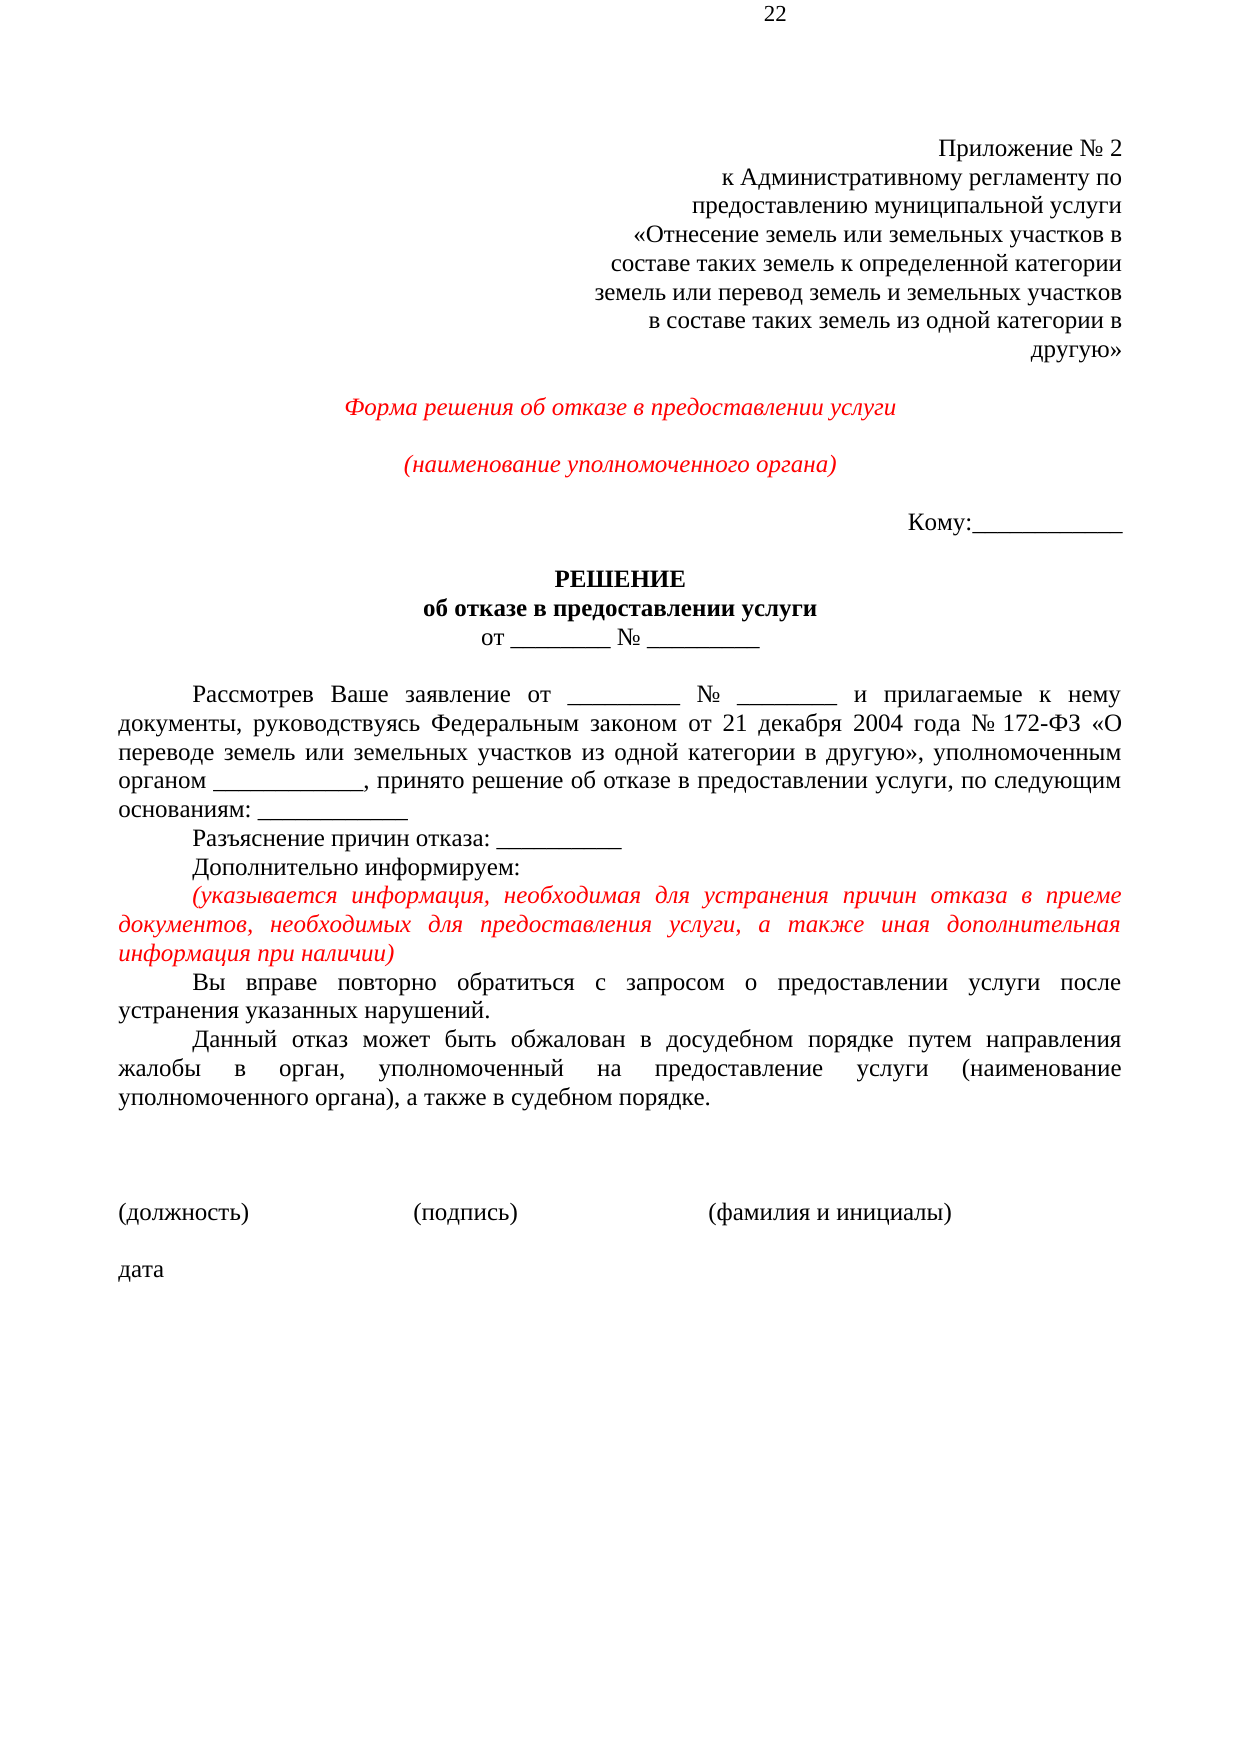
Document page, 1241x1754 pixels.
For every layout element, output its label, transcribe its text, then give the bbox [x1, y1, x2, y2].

text Приложение № 2 [591, 133, 1122, 162]
text Дополнительно информируем: [118, 852, 1122, 880]
text Данный отказ может быть обжалован в досудебном порядке путем направления жалобы в орган, уполномоченный на предоставление услуги (наименование уполномоченного органа), а также в судебном порядке. [118, 1024, 1122, 1110]
text Форма решения об отказе в предоставлении услуги [118, 392, 1122, 420]
text об отказе в предоставлении услуги [118, 593, 1122, 622]
text к Административному регламенту по предоставлению муниципальной услуги «Отнесение земель или земельных участков в составе таких земель к определенной категории земель или перевод земель и земельных участков в составе таких земель из одной категории в другую» [591, 162, 1122, 363]
text (наименование уполномоченного органа) [118, 449, 1122, 478]
text Рассмотрев Ваше заявление от _________ № ________ и прилагаемые к нему документы, руководствуясь Федеральным законом от 21 декабря 2004 года № 172-ФЗ «О переводе земель или земельных участков из одной категории в другую», уполномоченным органом ____________, принято решение об отказе в предоставлении услуги, по следующим основаниям: ____________ [118, 679, 1122, 823]
text Разъяснение причин отказа: __________ [118, 823, 1122, 852]
text (должность) (подпись) (фамилия и инициалы) [118, 1197, 1122, 1225]
text дата [118, 1254, 1122, 1283]
text РЕШЕНИЕ [118, 564, 1122, 593]
text (указывается информация, необходимая для устранения причин отказа в приеме документов, необходимых для предоставления услуги, а также иная дополнительная информация при наличии) [118, 880, 1122, 967]
text Кому:____________ [118, 507, 1122, 535]
text Вы вправе повторно обратиться с запросом о предоставлении услуги после устранения указанных нарушений. [118, 967, 1122, 1024]
text от ________ № _________ [118, 622, 1122, 650]
